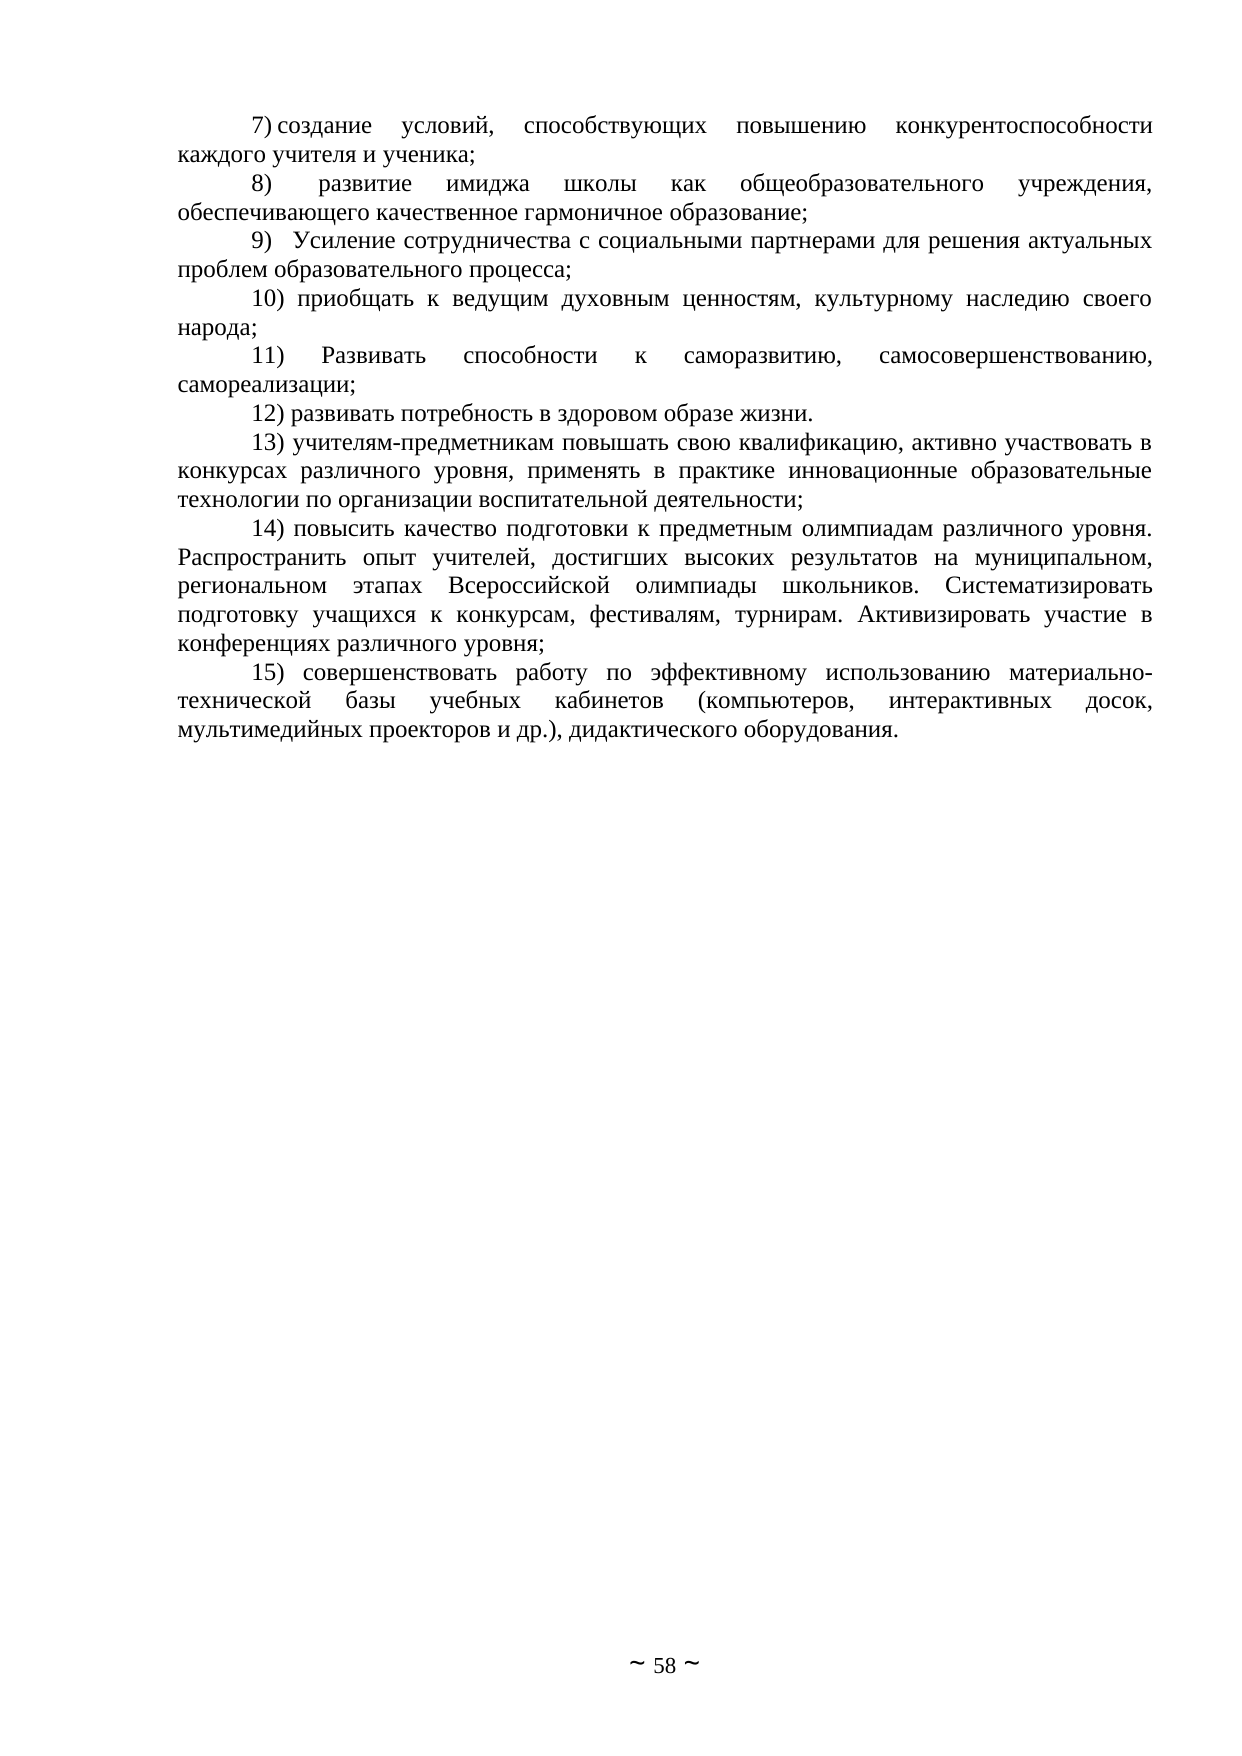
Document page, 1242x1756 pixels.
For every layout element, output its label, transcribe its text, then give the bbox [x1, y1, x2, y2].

list создание условий, способствующих повышению конкурентоспособности каждого учителя и ученика; [177, 110, 1153, 168]
list развивать потребность в здоровом образе жизни. [251, 398, 1217, 427]
list приобщать к ведущим духовным ценностям, культурному наследию своего народа; [177, 283, 1153, 340]
list учителям-предметникам повышать свою квалификацию, активно участвовать в конкурсах различного уровня, применять в практике инновационные образовательные технологии по организации воспитательной деятельности; [177, 427, 1153, 513]
list Усиление сотрудничества с социальными партнерами для решения актуальных проблем образовательного процесса; [177, 225, 1153, 283]
list совершенствовать работу по эффективному использованию материально- технической базы учебных кабинетов (компьютеров, интерактивных досок, мультимедийных проекторов и др.), дидактического оборудования. [177, 657, 1154, 743]
list Развивать способности к саморазвитию, самосовершенствованию, самореализации; [177, 340, 1153, 398]
list повысить качество подготовки к предметным олимпиадам различного уровня. Распространить опыт учителей, достигших высоких результатов на муниципальном, региональном этапах Всероссийской олимпиады школьников. Систематизировать подготовку учащихся к конкурсам, фестивалям, турнирам. Активизировать участие в конференциях различного уровня; [177, 513, 1154, 657]
list развитие имиджа школы как общеобразовательного учреждения, обеспечивающего качественное гармоничное образование; [177, 168, 1153, 225]
